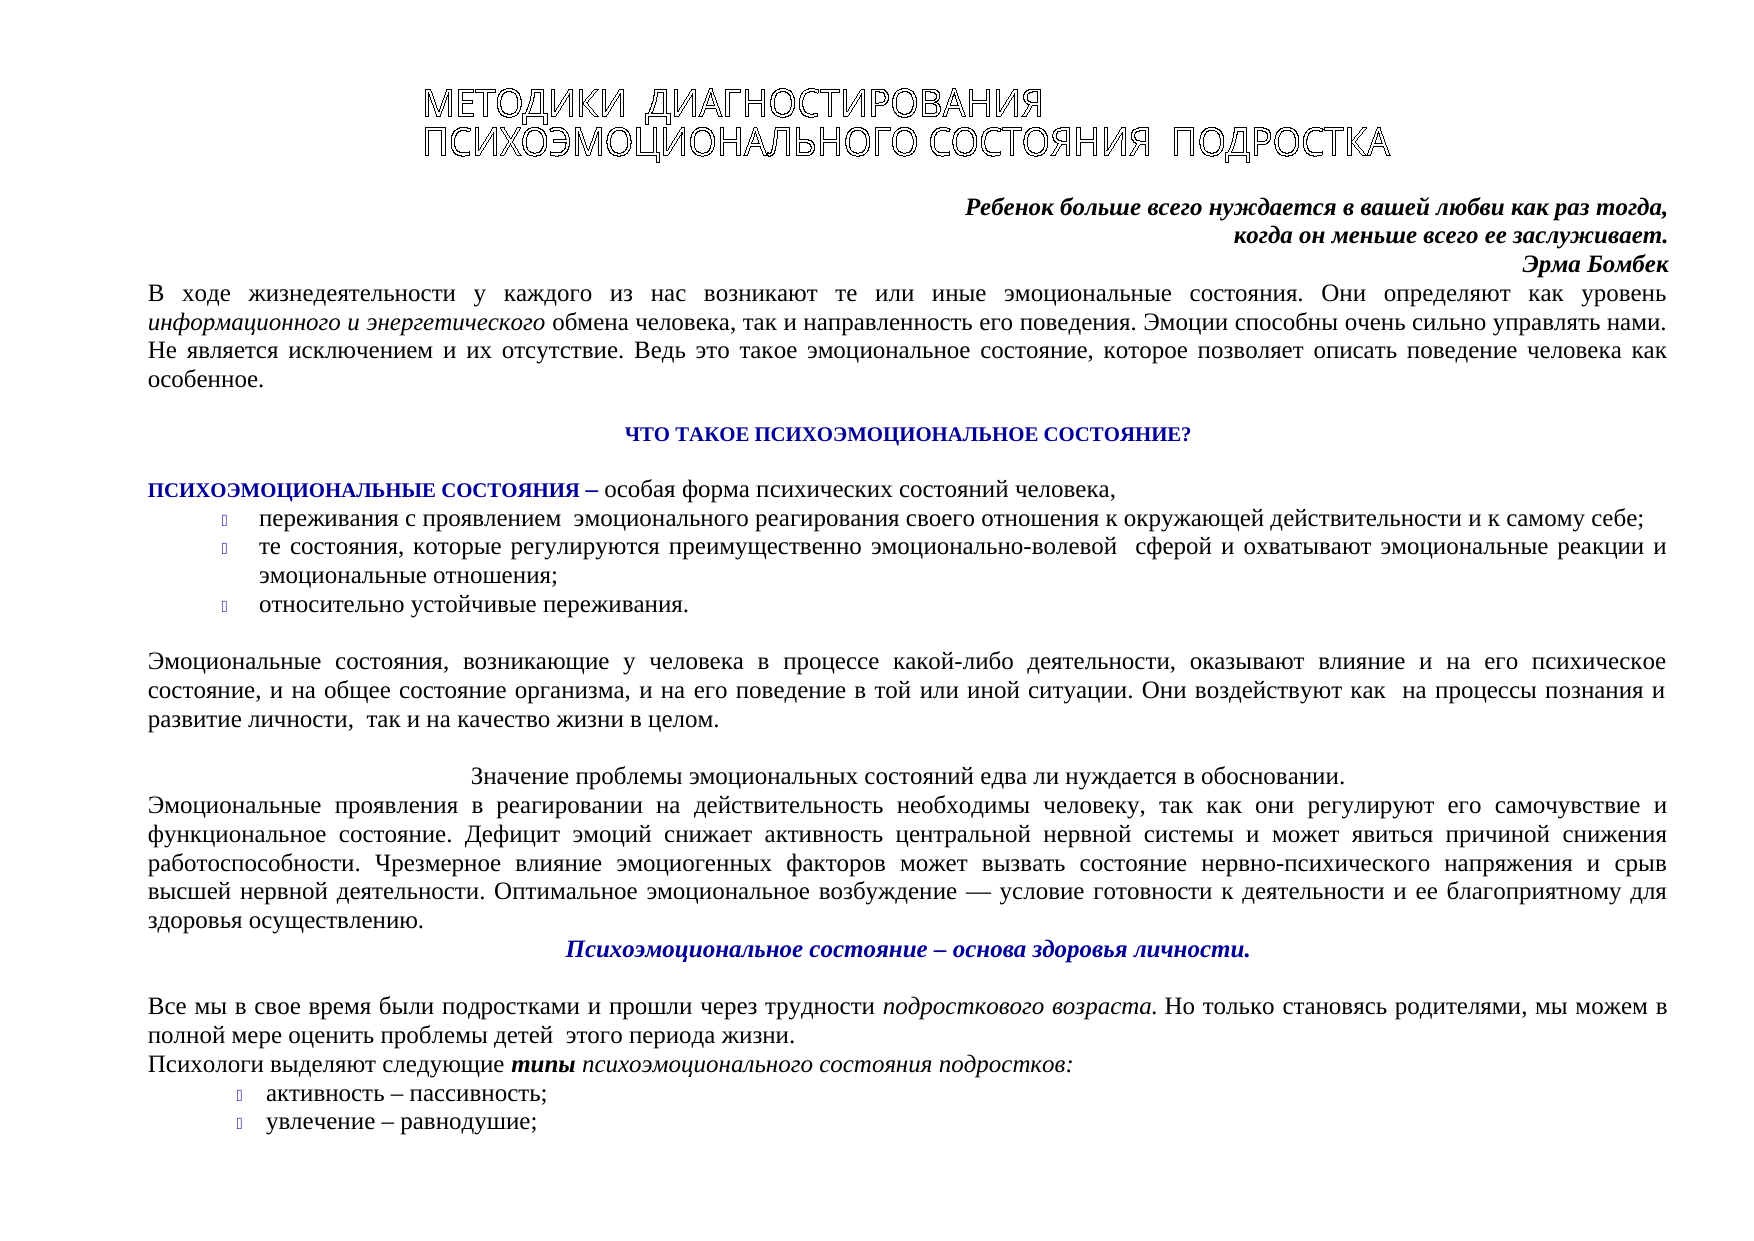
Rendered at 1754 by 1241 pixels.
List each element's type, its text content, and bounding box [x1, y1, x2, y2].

text Эмоциональные состояния, возникающие у человека в процессе какой-либо деятельности, оказывают влияние и на его психическое состояние, и на общее состояние организма, и на его поведение в той или иной ситуации. Они воздействуют как на процессы познания и развитие личности, так и на качество жизни в целом. [148, 646, 1668, 733]
list переживания с проявлением эмоционального реагирования своего отношения к окружающей действительности и к самому себе; [221, 503, 1668, 531]
text ЧТО ТАКОЕ ПСИХОЭМОЦИОНАЛЬНОЕ СОСТОЯНИЕ? [148, 422, 1668, 474]
text ПСИХОЭМОЦИОНАЛЬНЫЕ СОСТОЯНИЯ – особая форма психических состояний человека, [148, 474, 1668, 503]
text Все мы в свое время были подростками и прошли через трудности подросткового возраста. Но только становясь родителями, мы можем в полной мере оценить проблемы детей этого периода жизни. [148, 991, 1668, 1049]
list относительно устойчивые переживания. [221, 589, 1668, 618]
text Эмоциональные проявления в реагировании на действительность необходимы человеку, так как они регулируют его самочувствие и функциональное состояние. Дефицит эмоций снижает активность центральной нервной системы и может явиться причиной снижения работоспособности. Чрезмерное влияние эмоциогенных факторов может вызвать состояние нервно-психического напряжения и срыв высшей нервной деятельности. Оптимальное эмоциональное возбуждение — условие готовности к деятельности и ее благоприятному для здоровья осуществлению. [148, 790, 1668, 934]
text Значение проблемы эмоциональных состояний едва ли нуждается в обосновании. [148, 761, 1668, 790]
text Психологи выделяют следующие типы психоэмоционального состояния подростков: [148, 1049, 1668, 1078]
list активность – пассивность; [236, 1078, 1668, 1106]
list увлечение – равнодушие; [236, 1106, 1668, 1135]
text когда он меньше всего ее заслуживает. [148, 221, 1668, 249]
text Ребенок больше всего нуждается в вашей любви как раз тогда, [148, 192, 1668, 221]
text Эрма Бомбек [148, 249, 1668, 278]
text В ходе жизнедеятельности у каждого из нас возникают те или иные эмоциональные состояния. Они определяют как уровень информационного и энергетического обмена человека, так и направленность его поведения. Эмоции способны очень сильно управлять нами. Не является исключением и их отсутствие. Ведь это такое эмоциональное состояние, которое позволяет описать поведение человека как особенное. [148, 278, 1668, 393]
text Психоэмоциональное состояние – основа здоровья личности. [148, 934, 1668, 963]
list те состояния, которые регулируются преимущественно эмоционально-волевой сферой и охватывают эмоциональные реакции и эмоциональные отношения; [221, 531, 1668, 589]
